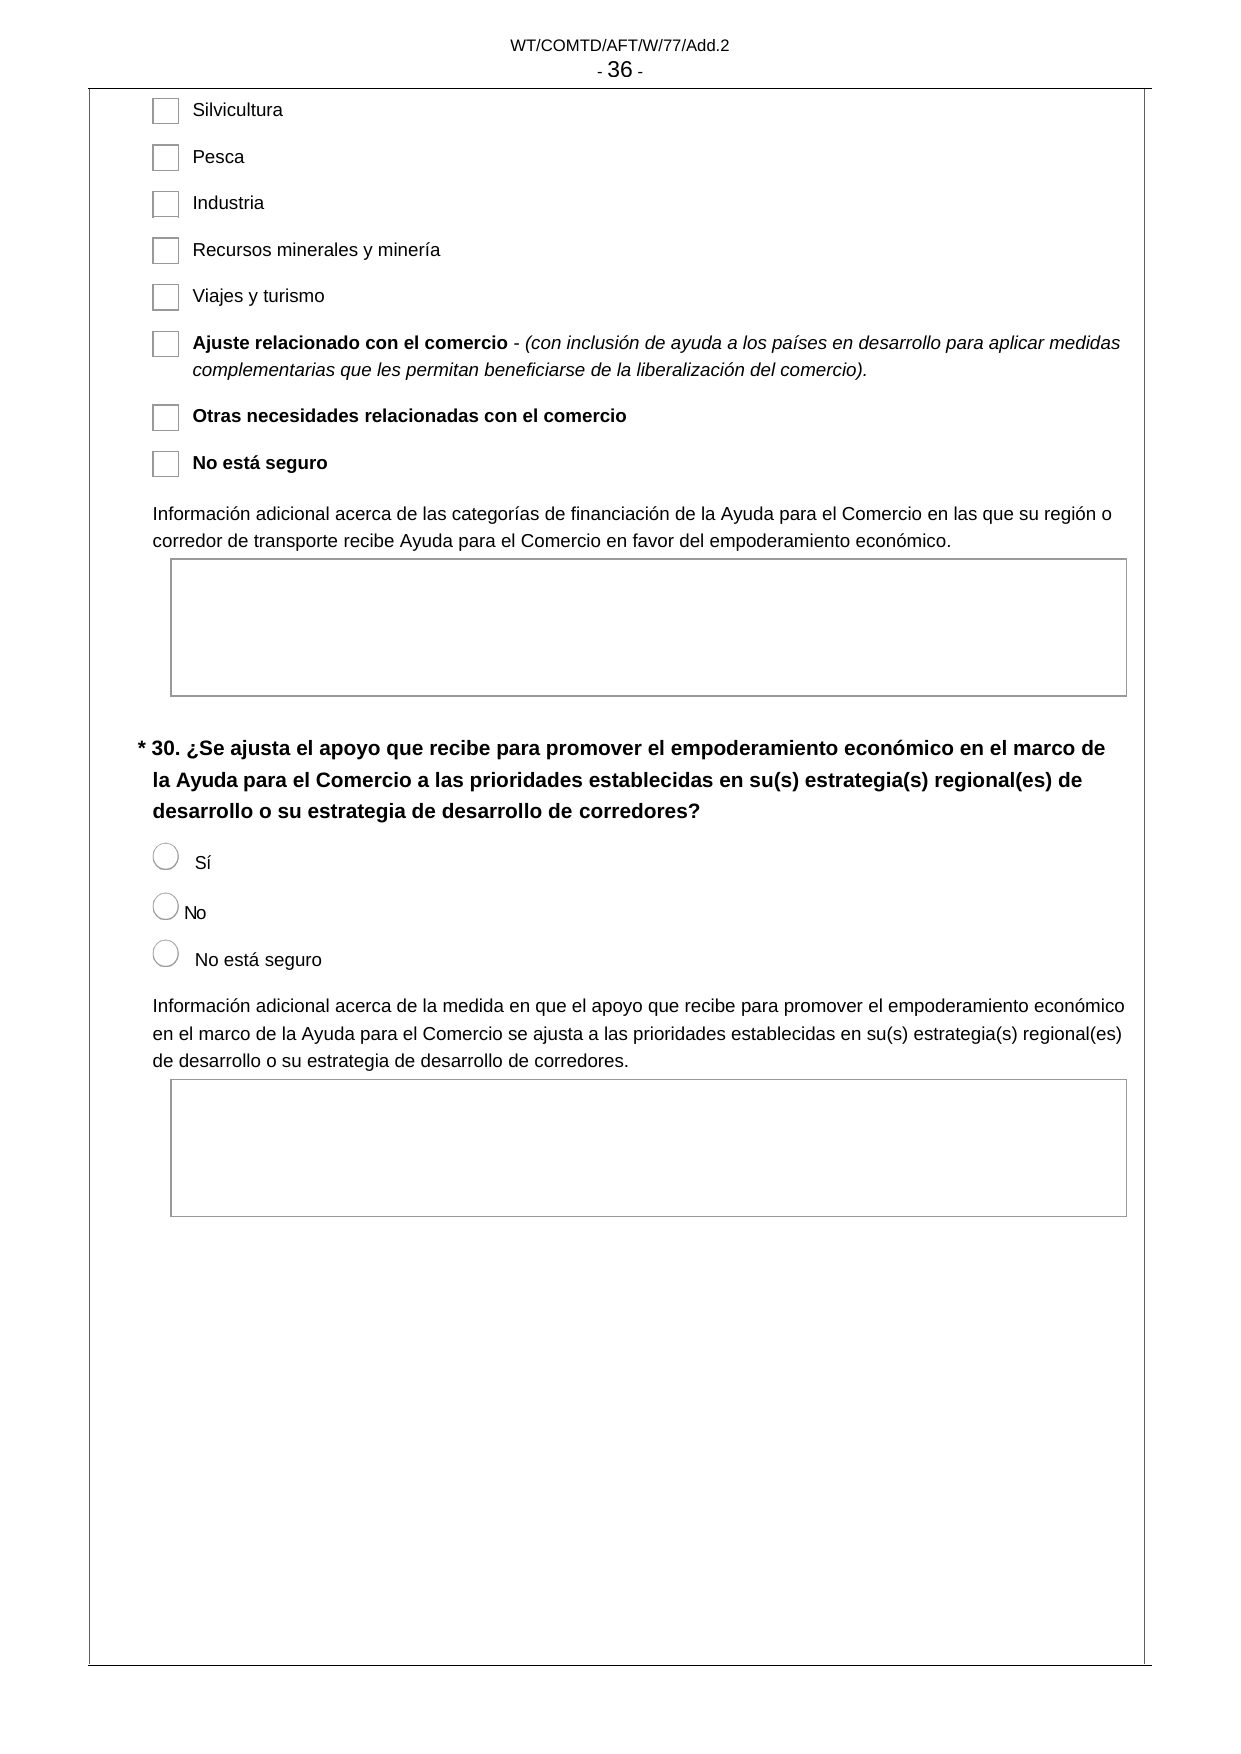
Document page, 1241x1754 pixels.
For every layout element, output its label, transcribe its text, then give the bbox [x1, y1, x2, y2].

text Ajuste relacionado con el comercio - (con inclusión de ayuda a los países en desarrollo para aplicar medidas complementarias que les permitan beneficiarse de la liberalización del comercio). [192, 332, 1123, 381]
text Información adicional acerca de la medida en que el apoyo que recibe para promover el empoderamiento económico en el marco de la Ayuda para el Comercio se ajusta a las prioridades establecidas en su(s) estrategia(s) regional(es) de desarrollo o su estrategia de desarrollo de corredores. [152, 995, 1142, 1072]
subtitle * 30. ¿Se ajusta el apoyo que recibe para promover el empoderamiento económico en el marco de la Ayuda para el Comercio a las prioridades establecidas en su(s) estrategia(s) regional(es) de desarrollo o su estrategia de desarrollo de corredores? [138, 736, 1123, 823]
subtitle Otras necesidades relacionadas con el comercio No está seguro [192, 405, 647, 473]
text Recursos minerales y minería Viajes y turismo [192, 238, 477, 307]
picture [152, 842, 179, 870]
picture [152, 939, 179, 967]
text Silvicultura Pesca Industria [192, 99, 291, 213]
text No está seguro [152, 939, 1159, 970]
text Sí No [152, 843, 234, 923]
picture [152, 892, 179, 920]
text Información adicional acerca de las categorías de financiación de la Ayuda para el Comercio en las que su región o corredor de transporte recibe Ayuda para el Comercio en favor del empoderamiento económico. [152, 502, 1159, 551]
